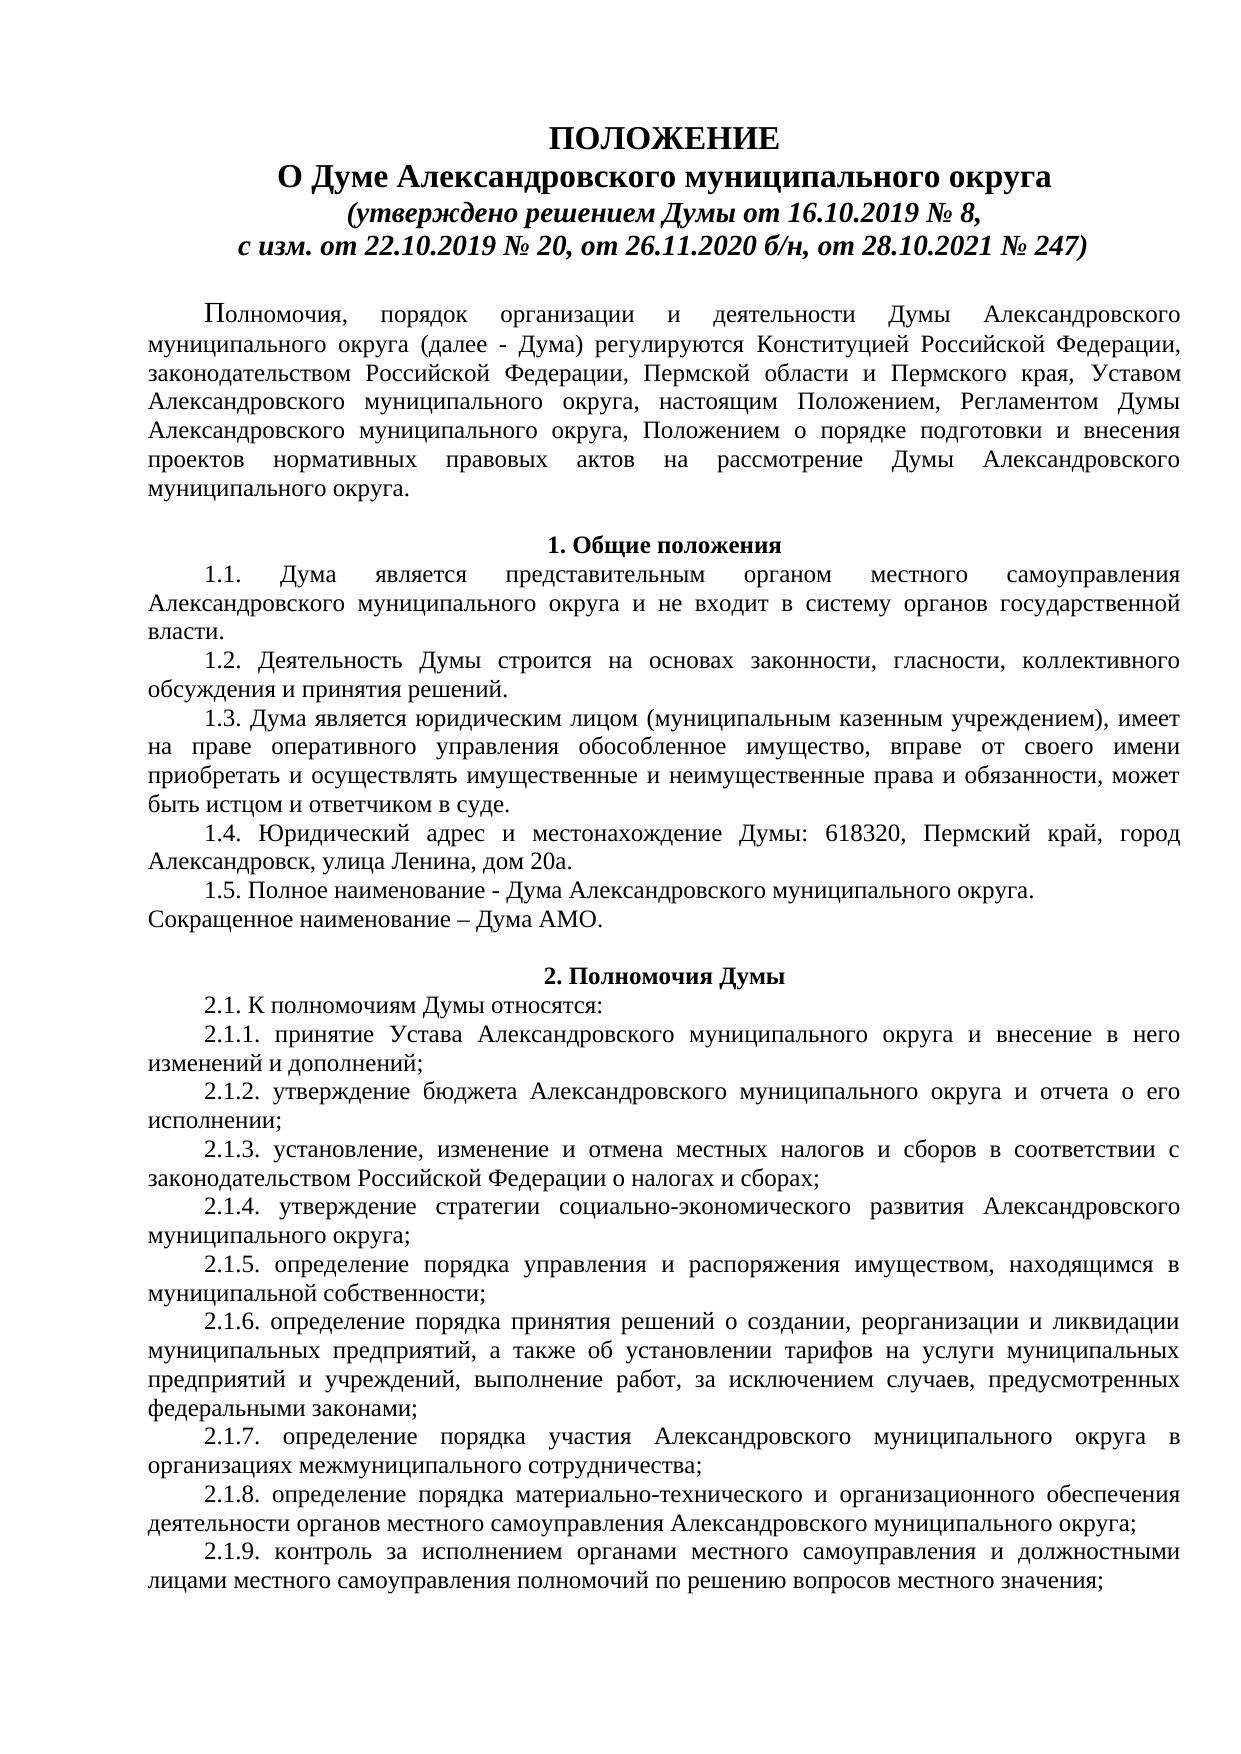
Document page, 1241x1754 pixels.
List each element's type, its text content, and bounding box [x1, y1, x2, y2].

text 2.1.6. определение порядка принятия решений о создании, реорганизации и ликвидации муниципальных предприятий, а также об установлении тарифов на услуги муниципальных предприятий и учреждений, выполнение работ, за исключением случаев, предусмотренных федеральными законами; [148, 1306, 1181, 1421]
text О Думе Александровского муниципального округа [148, 156, 1181, 195]
text 2.1.5. определение порядка управления и распоряжения имуществом, находящимся в муниципальной собственности; [148, 1249, 1181, 1306]
text 2.1.8. определение порядка материально-технического и организационного обеспечения деятельности органов местного самоуправления Александровского муниципального округа; [148, 1479, 1181, 1536]
text 1.2. Деятельность Думы строится на основах законности, гласности, коллективного обсуждения и принятия решений. [148, 645, 1181, 703]
text 1.5. Полное наименование - Дума Александровского муниципального округа. [148, 875, 1181, 904]
text 2.1.7. определение порядка участия Александровского муниципального округа в организациях межмуниципального сотрудничества; [148, 1421, 1181, 1479]
text с изм. от 22.10.2019 № 20, от 26.11.2020 б/н, от 28.10.2021 № 247) [148, 228, 1181, 262]
text ПОЛОЖЕНИЕ [148, 118, 1181, 156]
text Полномочия, порядок организации и деятельности Думы Александровского муниципального округа (далее - Дума) регулируются Конституцией Российской Федерации, законодательством Российской Федерации, Пермской области и Пермского края, Уставом Александровского муниципального округа, настоящим Положением, Регламентом Думы Александровского муниципального округа, Положением о порядке подготовки и внесения проектов нормативных правовых актов на рассмотрение Думы Александровского муниципального округа. [148, 295, 1181, 501]
text 2.1.3. установление, изменение и отмена местных налогов и сборов в соответствии с законодательством Российской Федерации о налогах и сборах; [148, 1134, 1181, 1191]
text 2.1.2. утверждение бюджета Александровского муниципального округа и отчета о его исполнении; [148, 1076, 1181, 1134]
text 1. Общие положения [148, 530, 1181, 559]
text 2.1. К полномочиям Думы относятся: [148, 990, 1181, 1019]
text 2.1.1. принятие Устава Александровского муниципального округа и внесение в него изменений и дополнений; [148, 1019, 1181, 1076]
text (утверждено решением Думы от 16.10.2019 № 8, [148, 195, 1181, 228]
text 2.1.4. утверждение стратегии социально-экономического развития Александровского муниципального округа; [148, 1191, 1181, 1249]
text 1.3. Дума является юридическим лицом (муниципальным казенным учреждением), имеет на праве оперативного управления обособленное имущество, вправе от своего имени приобретать и осуществлять имущественные и неимущественные права и обязанности, может быть истцом и ответчиком в суде. [148, 703, 1181, 818]
text 2. Полномочия Думы [148, 961, 1181, 990]
text 1.4. Юридический адрес и местонахождение Думы: 618320, Пермский край, город Александровск, улица Ленина, дом 20а. [148, 818, 1181, 875]
text 1.1. Дума является представительным органом местного самоуправления Александровского муниципального округа и не входит в систему органов государственной власти. [148, 559, 1181, 645]
text Сокращенное наименование – Дума АМО. [148, 904, 1181, 933]
text 2.1.9. контроль за исполнением органами местного самоуправления и должностными лицами местного самоуправления полномочий по решению вопросов местного значения; [148, 1536, 1181, 1594]
